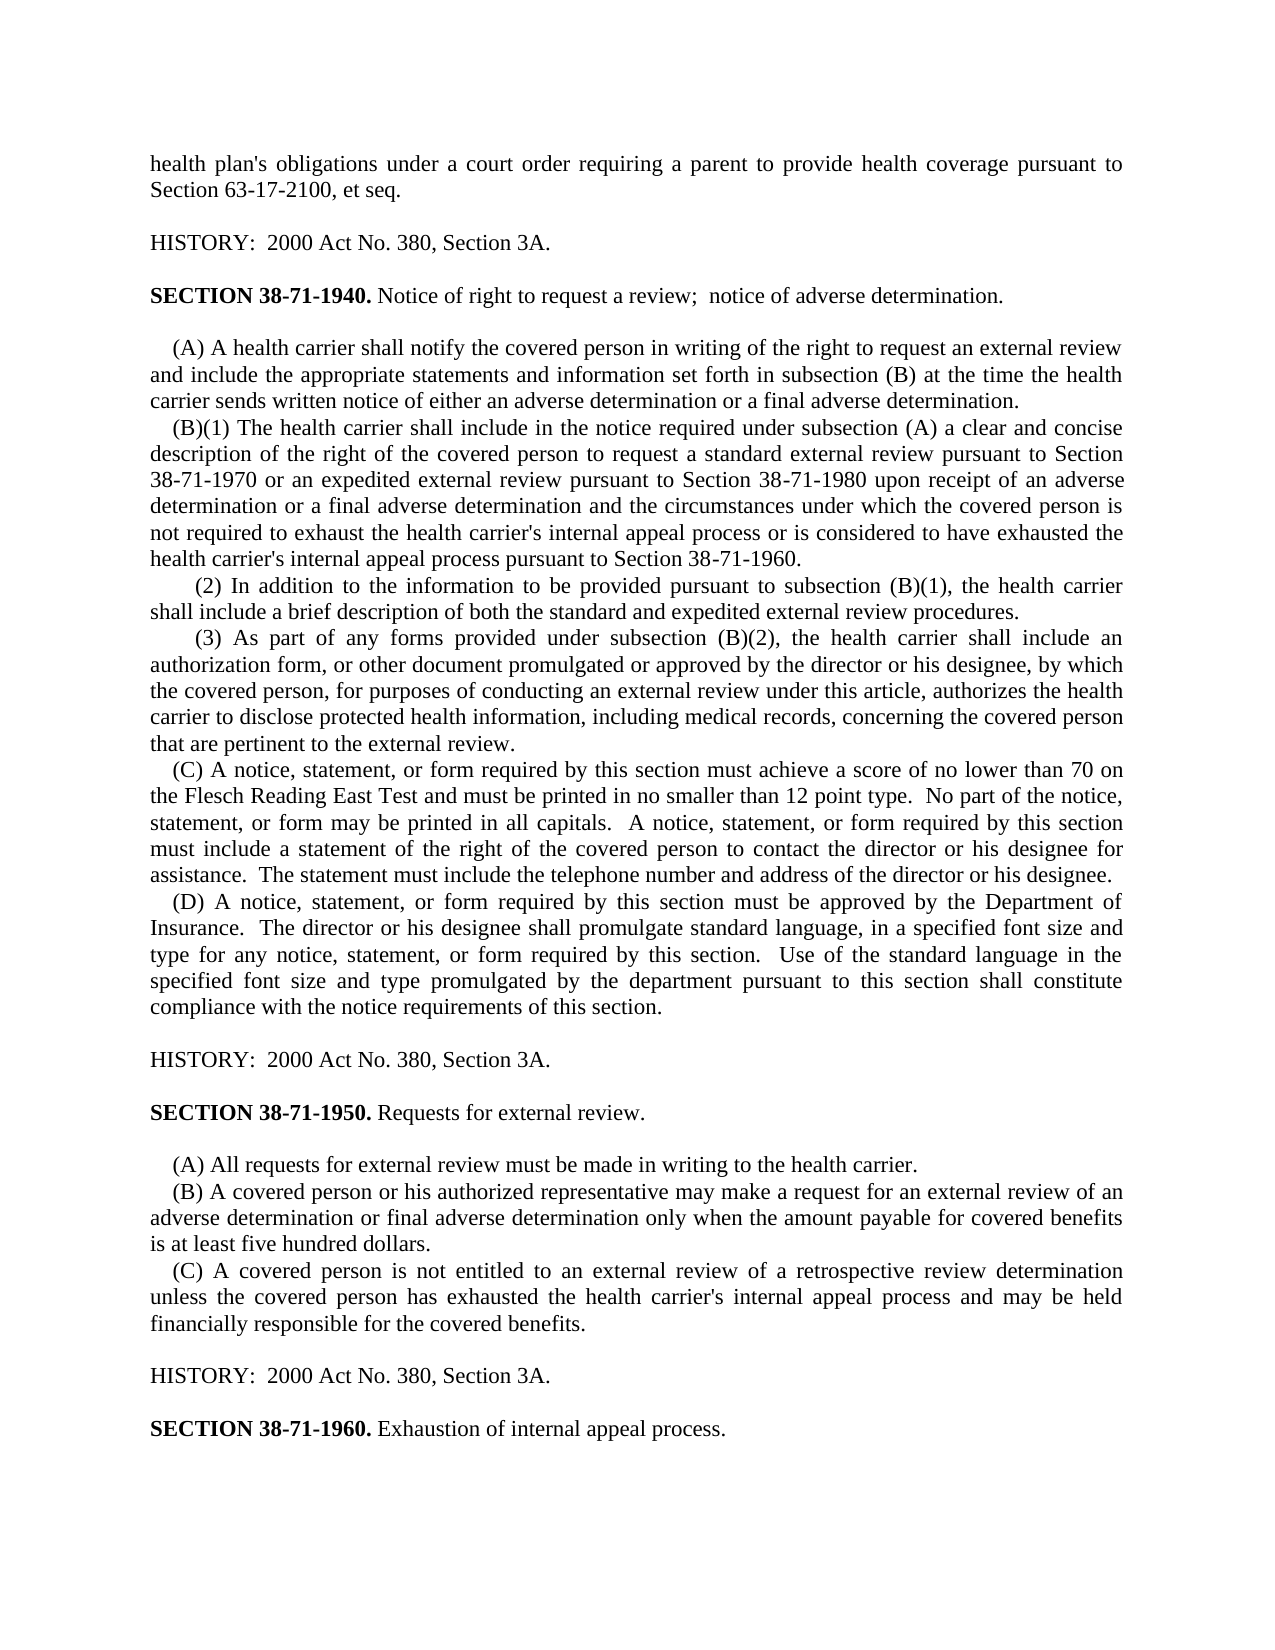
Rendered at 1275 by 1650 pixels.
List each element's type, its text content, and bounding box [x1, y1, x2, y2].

text (B)(1) The health carrier shall include in the notice required under subsection (A) a clear and concise description of the right of the covered person to request a standard external review pursuant to Section 38-71-1970 or an expedited external review pursuant to Section 38-71-1980 upon receipt of an adverse determination or a final adverse determination and the circumstances under which the covered person is not required to exhaust the health carrier's internal appeal process or is considered to have exhausted the health carrier's internal appeal process pursuant to Section 38-71-1960. [150, 413, 1125, 572]
text HISTORY: 2000 Act No. 380, Section 3A. [150, 1362, 1125, 1389]
text (C) A covered person is not entitled to an external review of a retrospective review determination unless the covered person has exhausted the health carrier's internal appeal process and may be held financially responsible for the covered benefits. [150, 1257, 1125, 1336]
text SECTION 38-71-1940. Notice of right to request a review; notice of adverse determination. [150, 282, 1125, 308]
text (D) A notice, statement, or form required by this section must be approved by the Department of Insurance. The director or his designee shall promulgate standard language, in a specified font size and type for any notice, statement, or form required by this section. Use of the standard language in the specified font size and type promulgated by the department pursuant to this section shall constitute compliance with the notice requirements of this section. [150, 888, 1125, 1020]
text SECTION 38-71-1960. Exhaustion of internal appeal process. [150, 1415, 1125, 1441]
text (B) A covered person or his authorized representative may make a request for an external review of an adverse determination or final adverse determination only when the amount payable for covered benefits is at least five hundred dollars. [150, 1178, 1125, 1257]
text HISTORY: 2000 Act No. 380, Section 3A. [150, 1046, 1125, 1072]
text (C) A notice, statement, or form required by this section must achieve a score of no lower than 70 on the Flesch Reading East Test and must be printed in no smaller than 12 point type. No part of the notice, statement, or form may be printed in all capitals. A notice, statement, or form required by this section must include a statement of the right of the covered person to contact the director or his designee for assistance. The statement must include the telephone number and address of the director or his designee. [150, 756, 1125, 888]
text (A) All requests for external review must be made in writing to the health carrier. [150, 1151, 1125, 1178]
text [150, 150, 1125, 203]
text (2) In addition to the information to be provided pursuant to subsection (B)(1), the health carrier shall include a brief description of both the standard and expedited external review procedures. [150, 572, 1125, 624]
text SECTION 38-71-1950. Requests for external review. [150, 1099, 1125, 1125]
text HISTORY: 2000 Act No. 380, Section 3A. [150, 229, 1125, 255]
text (A) A health carrier shall notify the covered person in writing of the right to request an external review and include the appropriate statements and information set forth in subsection (B) at the time the health carrier sends written notice of either an adverse determination or a final adverse determination. [150, 334, 1125, 413]
text (3) As part of any forms provided under subsection (B)(2), the health carrier shall include an authorization form, or other document promulgated or approved by the director or his designee, by which the covered person, for purposes of conducting an external review under this article, authorizes the health carrier to disclose protected health information, including medical records, concerning the covered person that are pertinent to the external review. [150, 624, 1125, 756]
